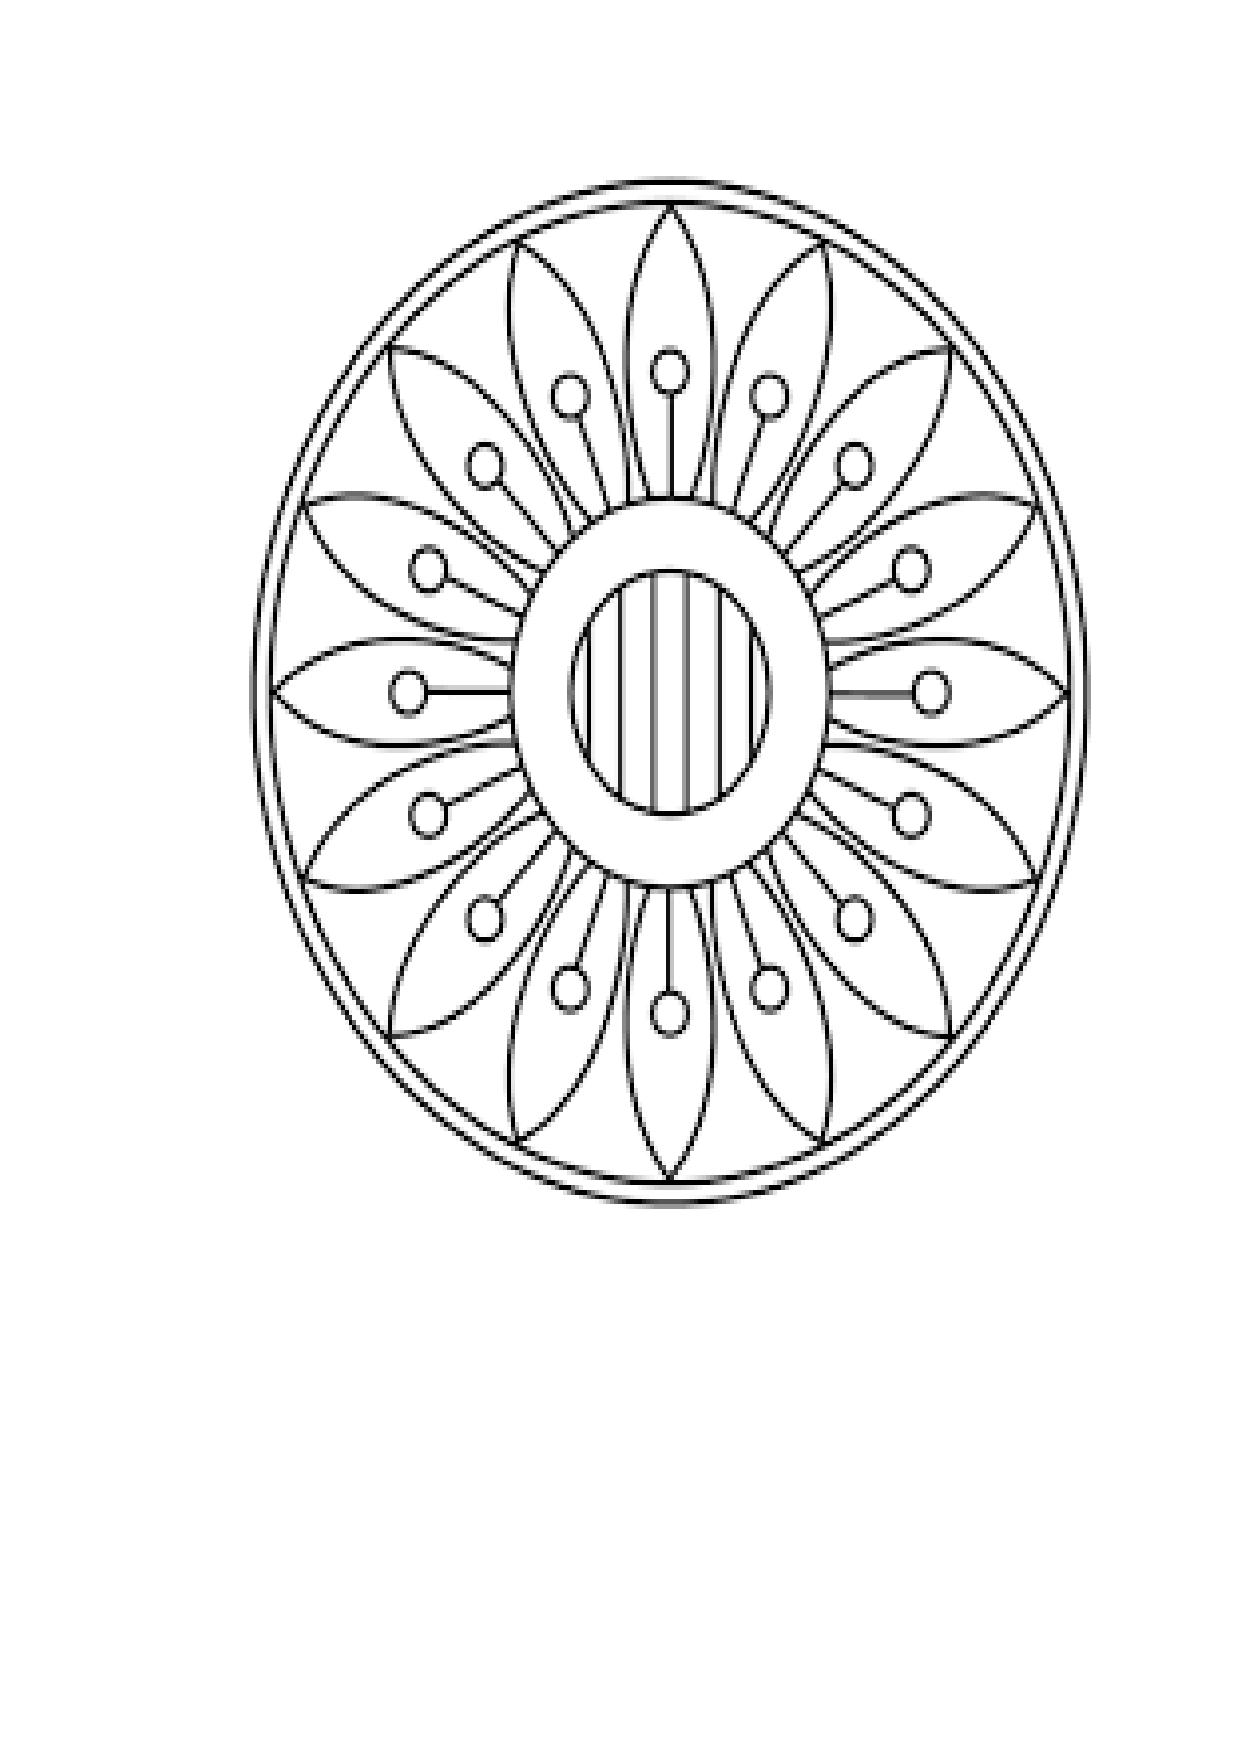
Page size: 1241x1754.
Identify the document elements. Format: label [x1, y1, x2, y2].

picture [222, 147, 1119, 1229]
